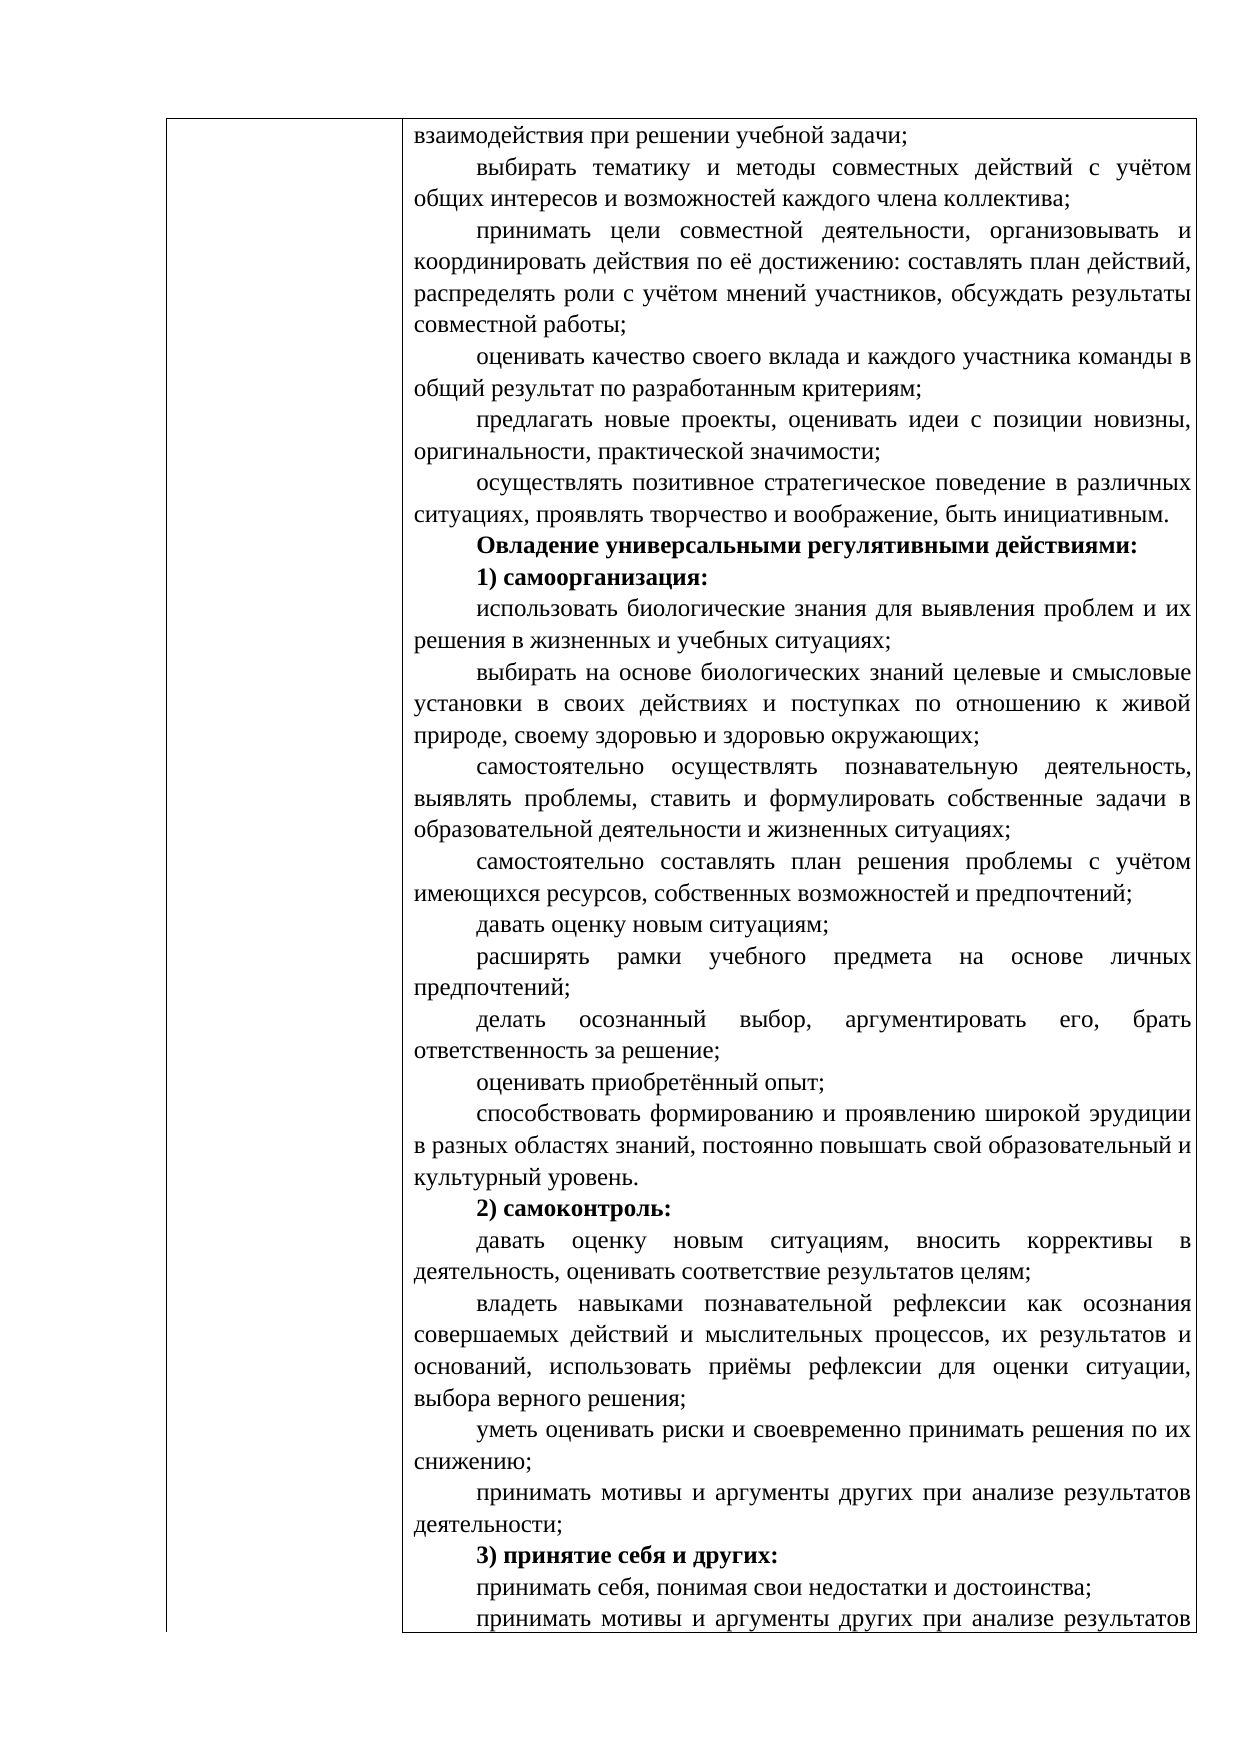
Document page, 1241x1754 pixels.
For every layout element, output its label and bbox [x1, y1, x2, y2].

table_cell [403, 119, 1196, 1632]
table_cell [167, 119, 402, 1632]
